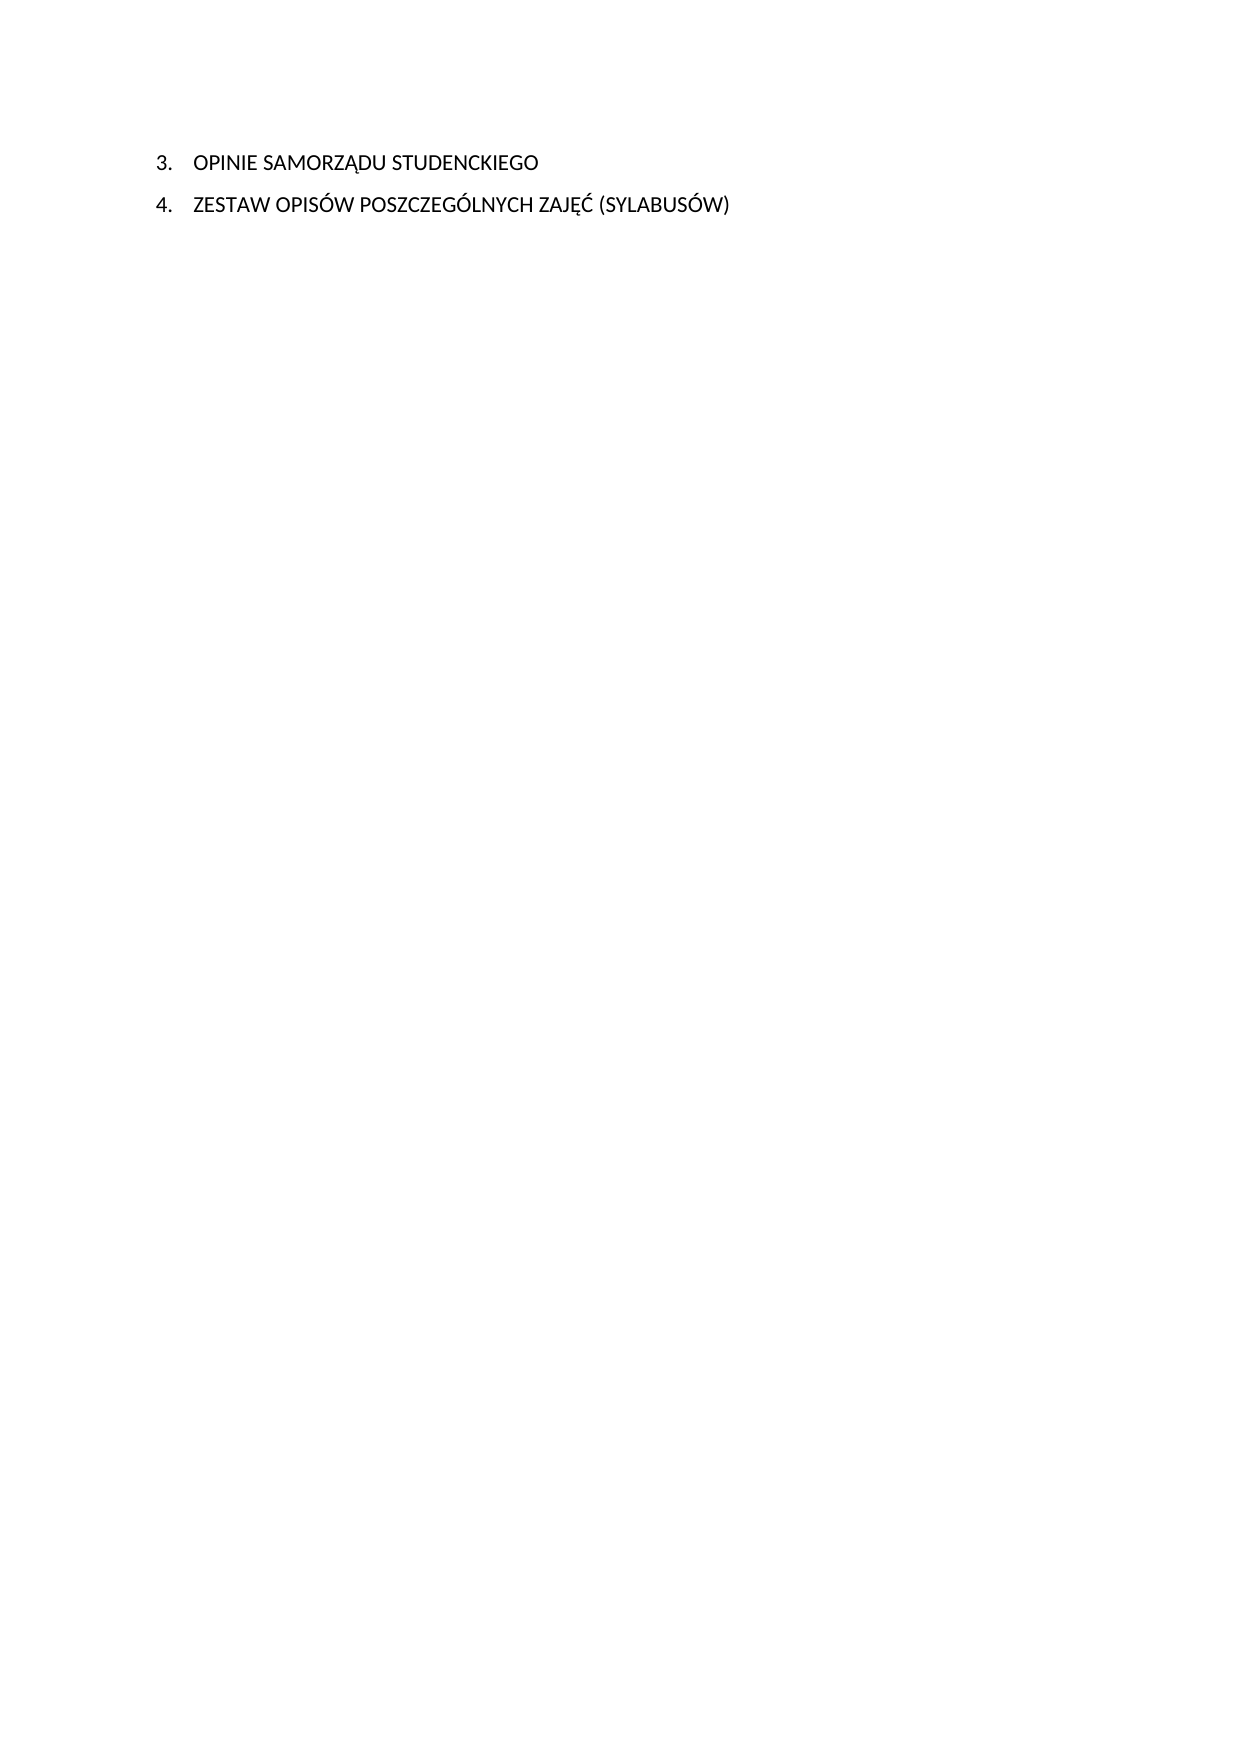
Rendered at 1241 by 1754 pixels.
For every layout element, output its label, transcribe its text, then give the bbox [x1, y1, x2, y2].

list ZESTAW OPISÓW POSZCZEGÓLNYCH ZAJĘĆ (SYLABUSÓW) [156, 190, 1152, 218]
list OPINIE SAMORZĄDU STUDENCKIEGO [156, 148, 1152, 176]
